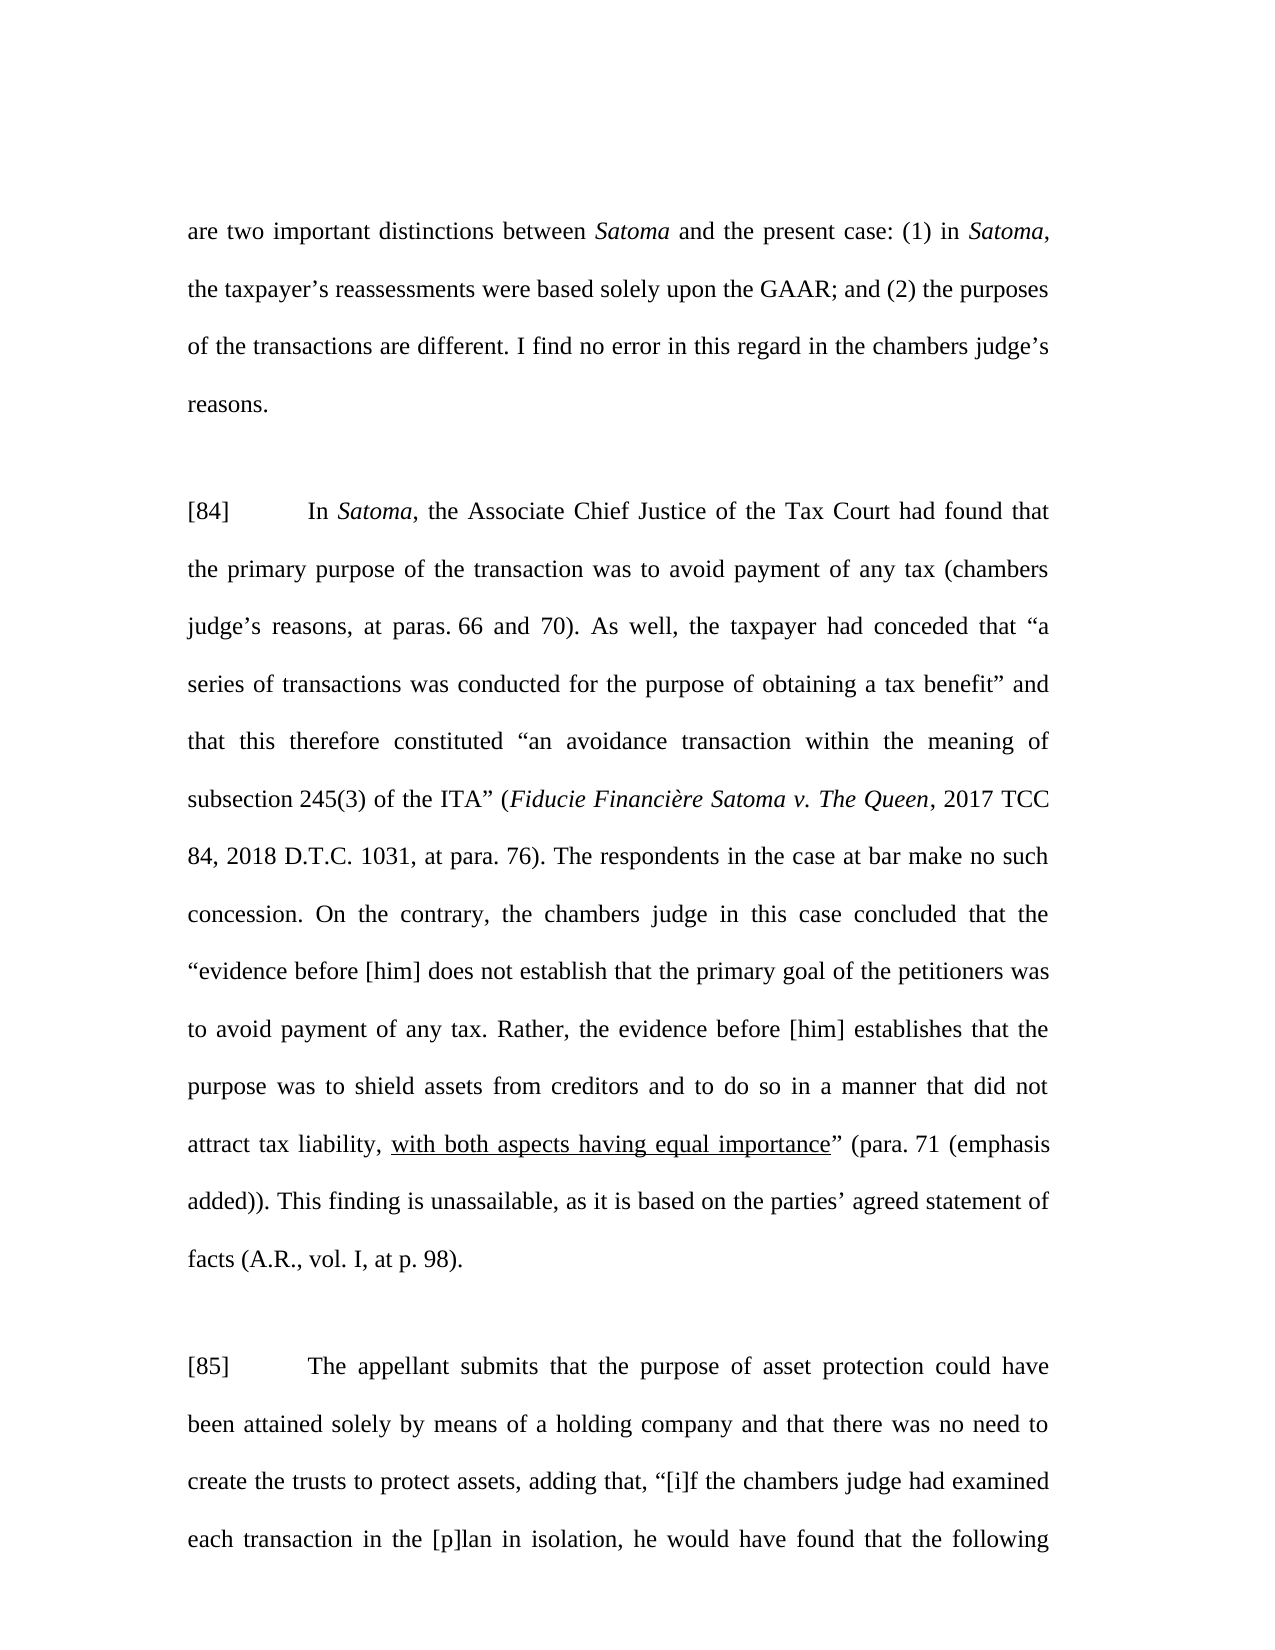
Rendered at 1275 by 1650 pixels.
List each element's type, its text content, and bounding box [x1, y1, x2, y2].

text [187, 1351, 1050, 1553]
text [187, 216, 1050, 418]
text In Satoma, the Associate Chief Justice of the Tax Court had found that the primary purpose of the transaction was to avoid payment of any tax (chambers judge’s reasons, at paras. 66 and 70). As well, the taxpayer had conceded that “a series of transactions was conducted for the purpose of obtaining a tax benefit” and that this therefore constituted “an avoidance transaction within the meaning of subsection 245(3) of the ITA” (Fiducie Financière Satoma v. The Queen, 2017 TCC 84, 2018 D.T.C. 1031, at para. 76). The respondents in the case at bar make no such concession. On the contrary, the chambers judge in this case concluded that the “evidence before [him] does not establish that the primary goal of the petitioners was to avoid payment of any tax. Rather, the evidence before [him] establishes that the purpose was to shield assets from creditors and to do so in a manner that did not attract tax liability, with both aspects having equal importance” (para. 71 (emphasis added)). This finding is unassailable, as it is based on the parties’ agreed statement of facts (A.R., vol. I, at p. 98). [187, 496, 1050, 1273]
